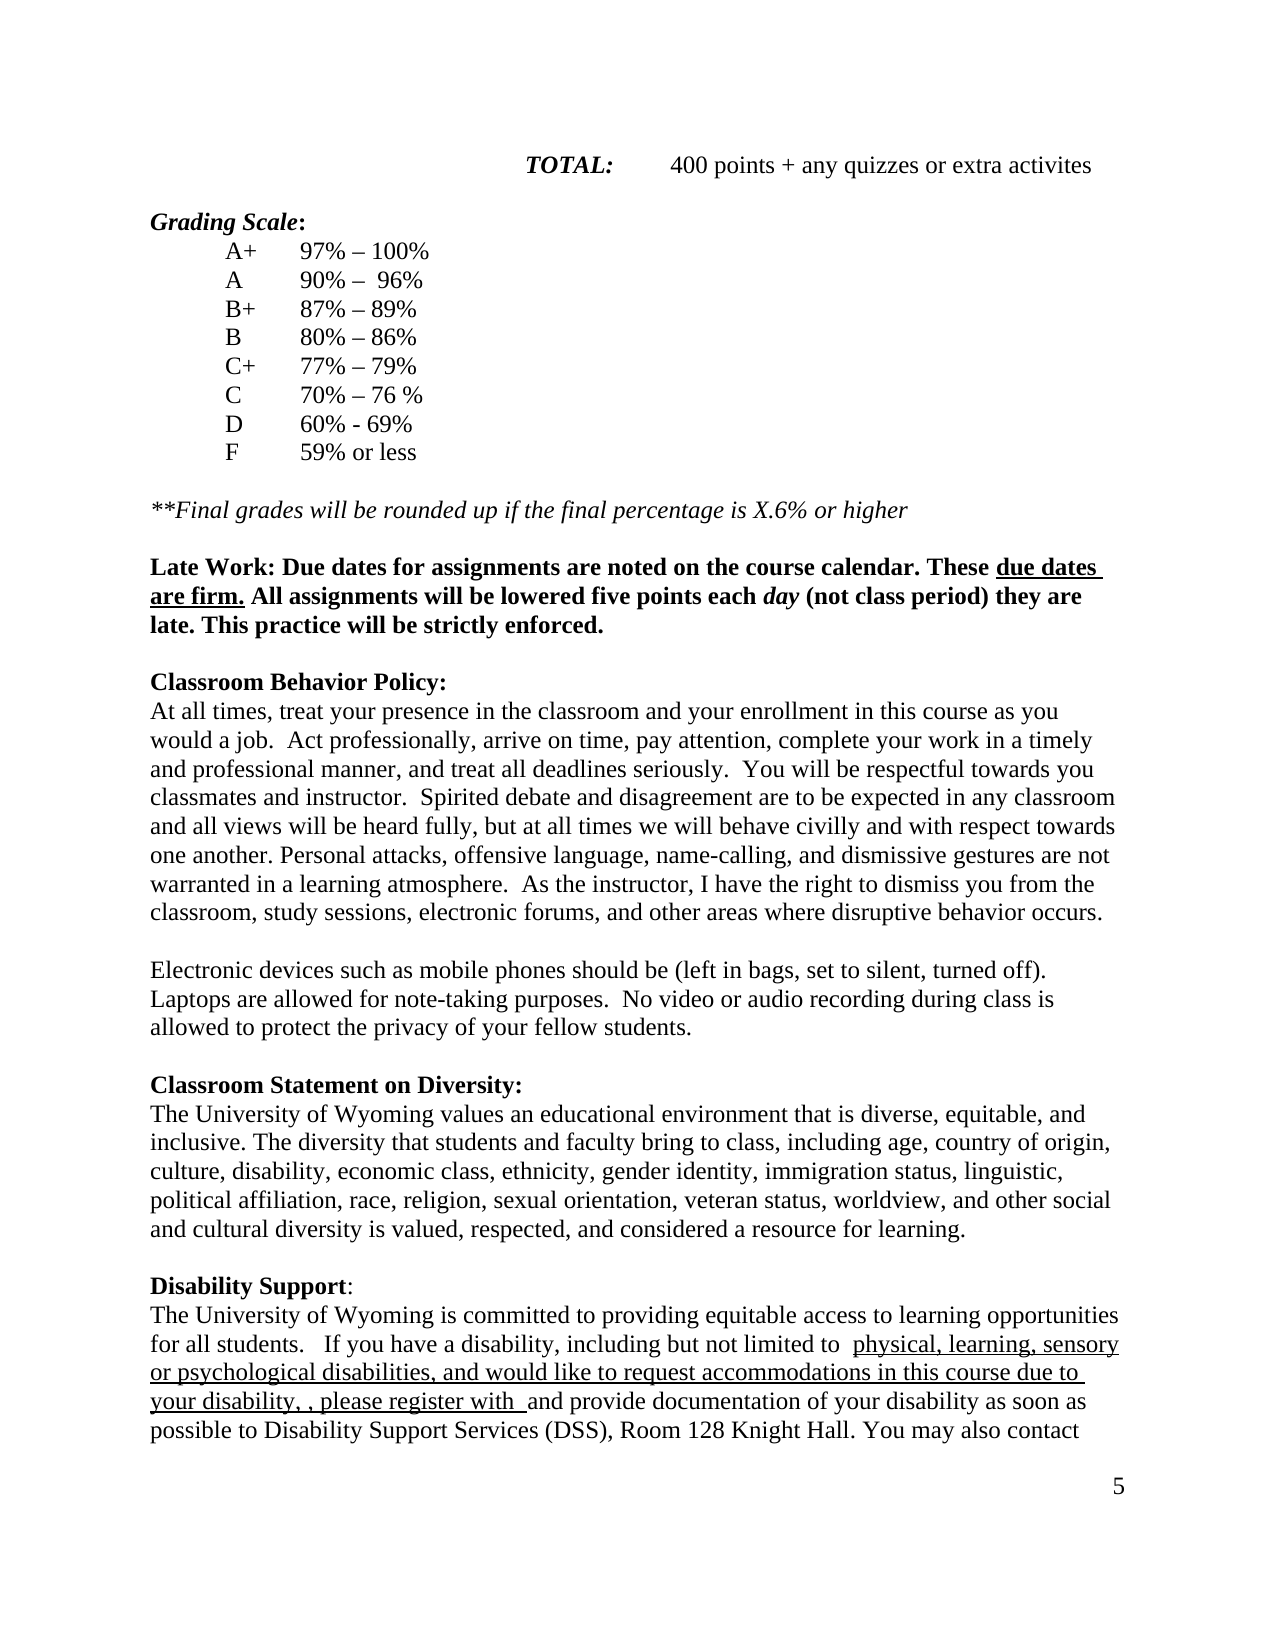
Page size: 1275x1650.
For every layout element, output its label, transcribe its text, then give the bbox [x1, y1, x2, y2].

text The University of Wyoming values an educational environment that is diverse, equitable, and inclusive. The diversity that students and faculty bring to class, including age, country of origin, culture, disability, economic class, ethnicity, gender identity, immigration status, linguistic, political affiliation, race, religion, sexual orientation, veteran status, worldview, and other social and cultural diversity is valued, respected, and considered a resource for learning. [150, 1099, 1125, 1242]
text F 59% or less [150, 437, 1125, 466]
text At all times, treat your presence in the classroom and your enrollment in this course as you would a job. Act professionally, arrive on time, pay attention, complete your work in a timely and professional manner, and treat all deadlines seriously. You will be respectful towards you classmates and instructor. Spirited debate and disagreement are to be expected in any classroom and all views will be heard fully, but at all times we will behave civilly and with respect towards one another. Personal attacks, offensive language, name-calling, and dismissive gestures are not warranted in a learning atmosphere. As the instructor, I have the right to dismiss you from the classroom, study sessions, electronic forums, and other areas where disruptive behavior occurs. [150, 696, 1125, 926]
text C+ 77% – 79% [150, 351, 1125, 380]
text A 90% – 96% [150, 265, 1125, 294]
text Disability Support: [150, 1271, 1125, 1300]
text B+ 87% – 89% [150, 294, 1125, 322]
text **Final grades will be rounded up if the final percentage is X.6% or higher [150, 495, 1125, 524]
text Classroom Behavior Policy: [150, 667, 1125, 696]
text Electronic devices such as mobile phones should be (left in bags, set to silent, turned off). Laptops are allowed for note-taking purposes. No video or audio recording during class is allowed to protect the privacy of your fellow students. [150, 955, 1125, 1041]
text D 60% - 69% [150, 409, 1125, 437]
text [150, 1300, 1125, 1444]
text Late Work: Due dates for assignments are noted on the course calendar. These due dates are firm. All assignments will be lowered five points each day (not class period) they are late. This practice will be strictly enforced. [150, 552, 1125, 639]
text B 80% – 86% [150, 322, 1125, 351]
text Classroom Statement on Diversity: [150, 1070, 1125, 1099]
text TOTAL: 400 points + any quizzes or extra activites [450, 150, 1125, 179]
text Grading Scale: [150, 207, 1125, 236]
text A+ 97% – 100% [150, 236, 1125, 265]
text C 70% – 76 % [150, 380, 1125, 409]
